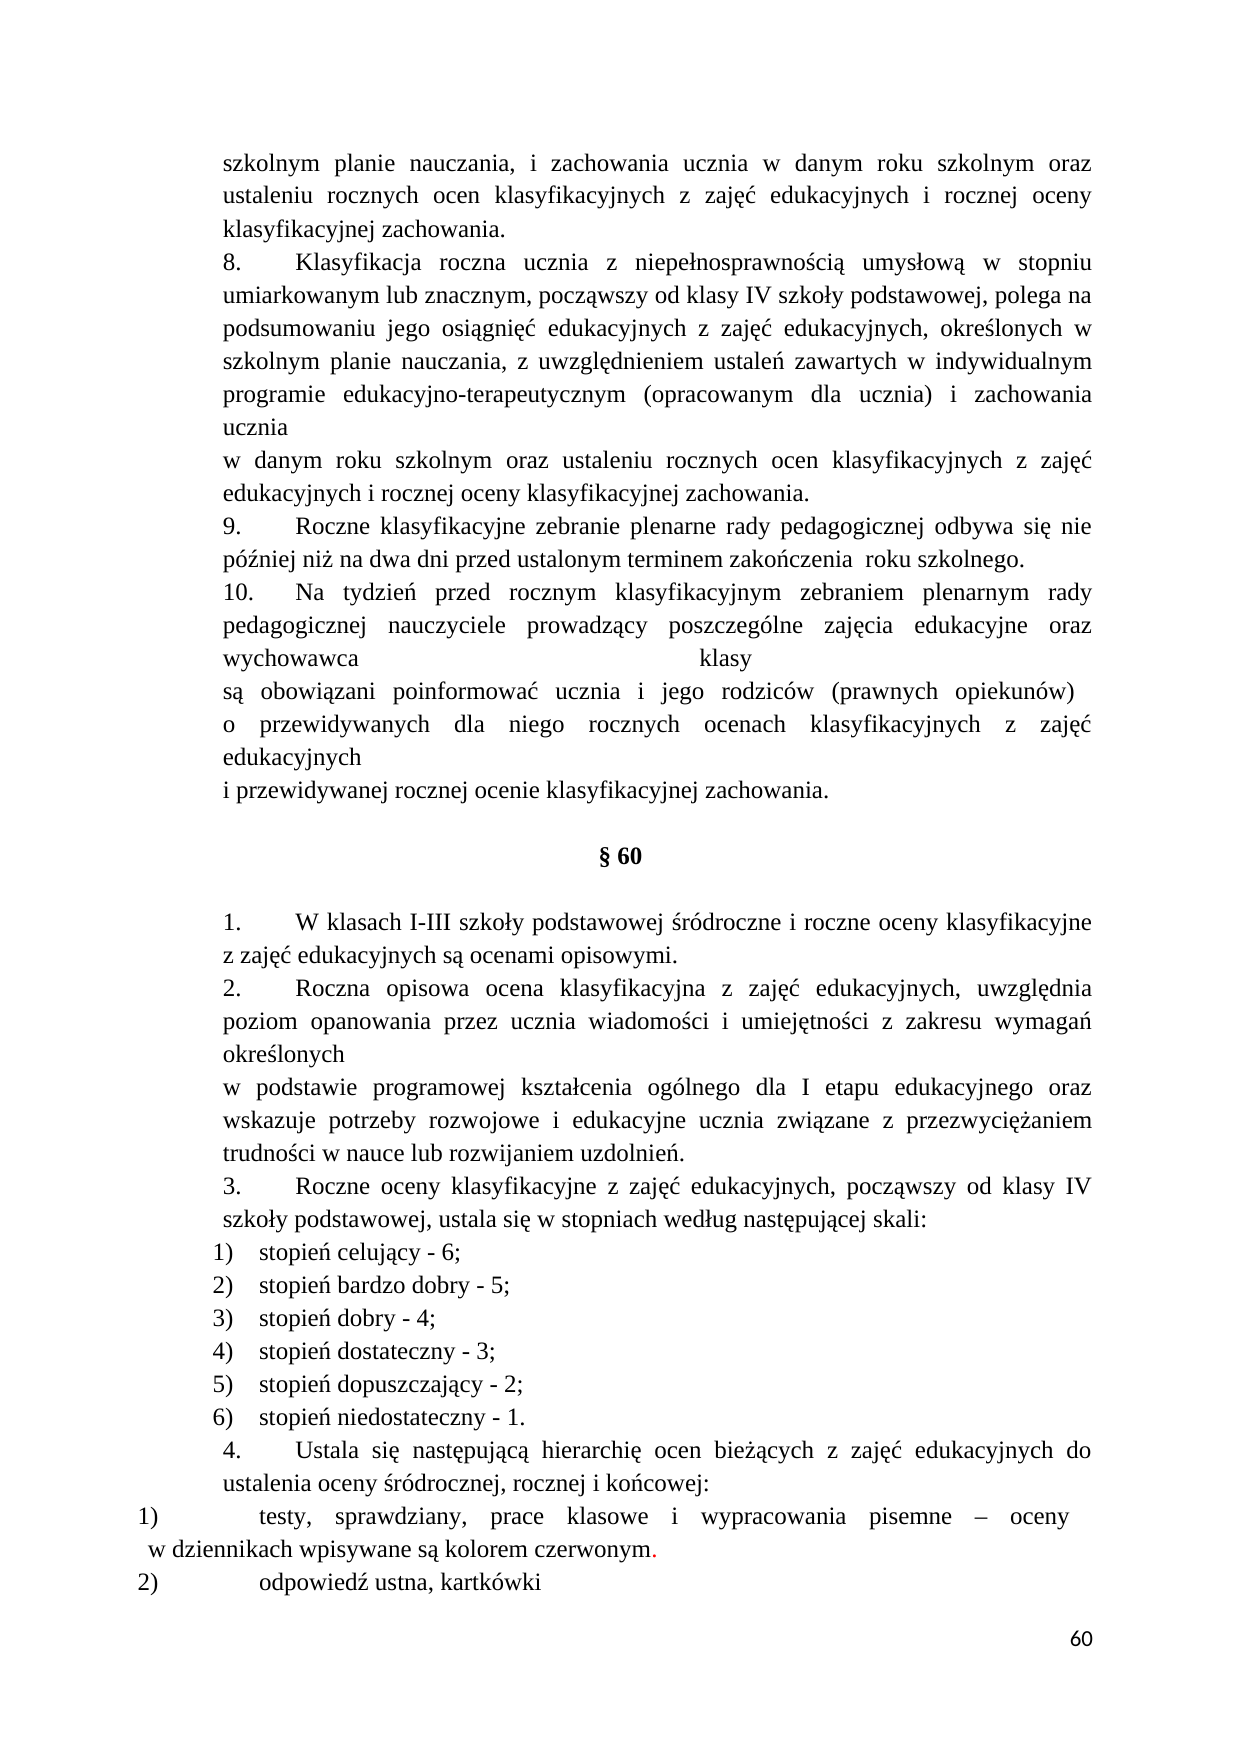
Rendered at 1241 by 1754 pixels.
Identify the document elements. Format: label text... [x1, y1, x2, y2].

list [223, 148, 1093, 242]
list Na tydzień przed rocznym klasyfikacyjnym zebraniem plenarnym rady pedagogicznej nauczyciele prowadzący poszczególne zajęcia edukacyjne oraz wychowawca klasy są obowiązani poinformować ucznia i jego rodziców (prawnych opiekunów) o przewidywanych dla niego rocznych ocenach klasyfikacyjnych z zajęć edukacyjnych i przewidywanej rocznej ocenie klasyfikacyjnej zachowania. [223, 577, 1093, 804]
list stopień niedostateczny - 1. [223, 1402, 1093, 1431]
list stopień dopuszczający - 2; [223, 1369, 1093, 1398]
list Roczna opisowa ocena klasyfikacyjna z zajęć edukacyjnych, uwzględnia poziom opanowania przez ucznia wiadomości i umiejętności z zakresu wymagań określonych w podstawie programowej kształcenia ogólnego dla I etapu edukacyjnego oraz wskazuje potrzeby rozwojowe i edukacyjne ucznia związane z przezwyciężaniem trudności w nauce lub rozwijaniem uzdolnień. [223, 973, 1093, 1167]
list Roczne oceny klasyfikacyjne z zajęć edukacyjnych, począwszy od klasy IV szkoły podstawowej, ustala się w stopniach według następującej skali: [223, 1171, 1093, 1233]
list testy, sprawdziany, prace klasowe i wypracowania pisemne – oceny w dziennikach wpisywane są kolorem czerwonym. [148, 1501, 1093, 1563]
list stopień dostateczny - 3; [223, 1336, 1093, 1365]
list W klasach I-III szkoły podstawowej śródroczne i roczne oceny klasyfikacyjne z zajęć edukacyjnych są ocenami opisowymi. [223, 907, 1093, 969]
list stopień bardzo dobry - 5; [223, 1270, 1093, 1299]
list odpowiedź ustna, kartkówki [148, 1567, 1093, 1596]
list Roczne klasyfikacyjne zebranie plenarne rady pedagogicznej odbywa się nie później niż na dwa dni przed ustalonym terminem zakończenia roku szkolnego. [223, 511, 1093, 573]
text § 60 [148, 841, 1093, 870]
list stopień dobry - 4; [223, 1303, 1093, 1332]
list Ustala się następującą hierarchię ocen bieżących z zajęć edukacyjnych do ustalenia oceny śródrocznej, rocznej i końcowej: [223, 1435, 1093, 1497]
list Klasyfikacja roczna ucznia z niepełnosprawnością umysłową w stopniu umiarkowanym lub znacznym, począwszy od klasy IV szkoły podstawowej, polega na podsumowaniu jego osiągnięć edukacyjnych z zajęć edukacyjnych, określonych w szkolnym planie nauczania, z uwzględnieniem ustaleń zawartych w indywidualnym programie edukacyjno-terapeutycznym (opracowanym dla ucznia) i zachowania ucznia w danym roku szkolnym oraz ustaleniu rocznych ocen klasyfikacyjnych z zajęć edukacyjnych i rocznej oceny klasyfikacyjnej zachowania. [223, 247, 1093, 507]
list stopień celujący - 6; [223, 1237, 1093, 1266]
